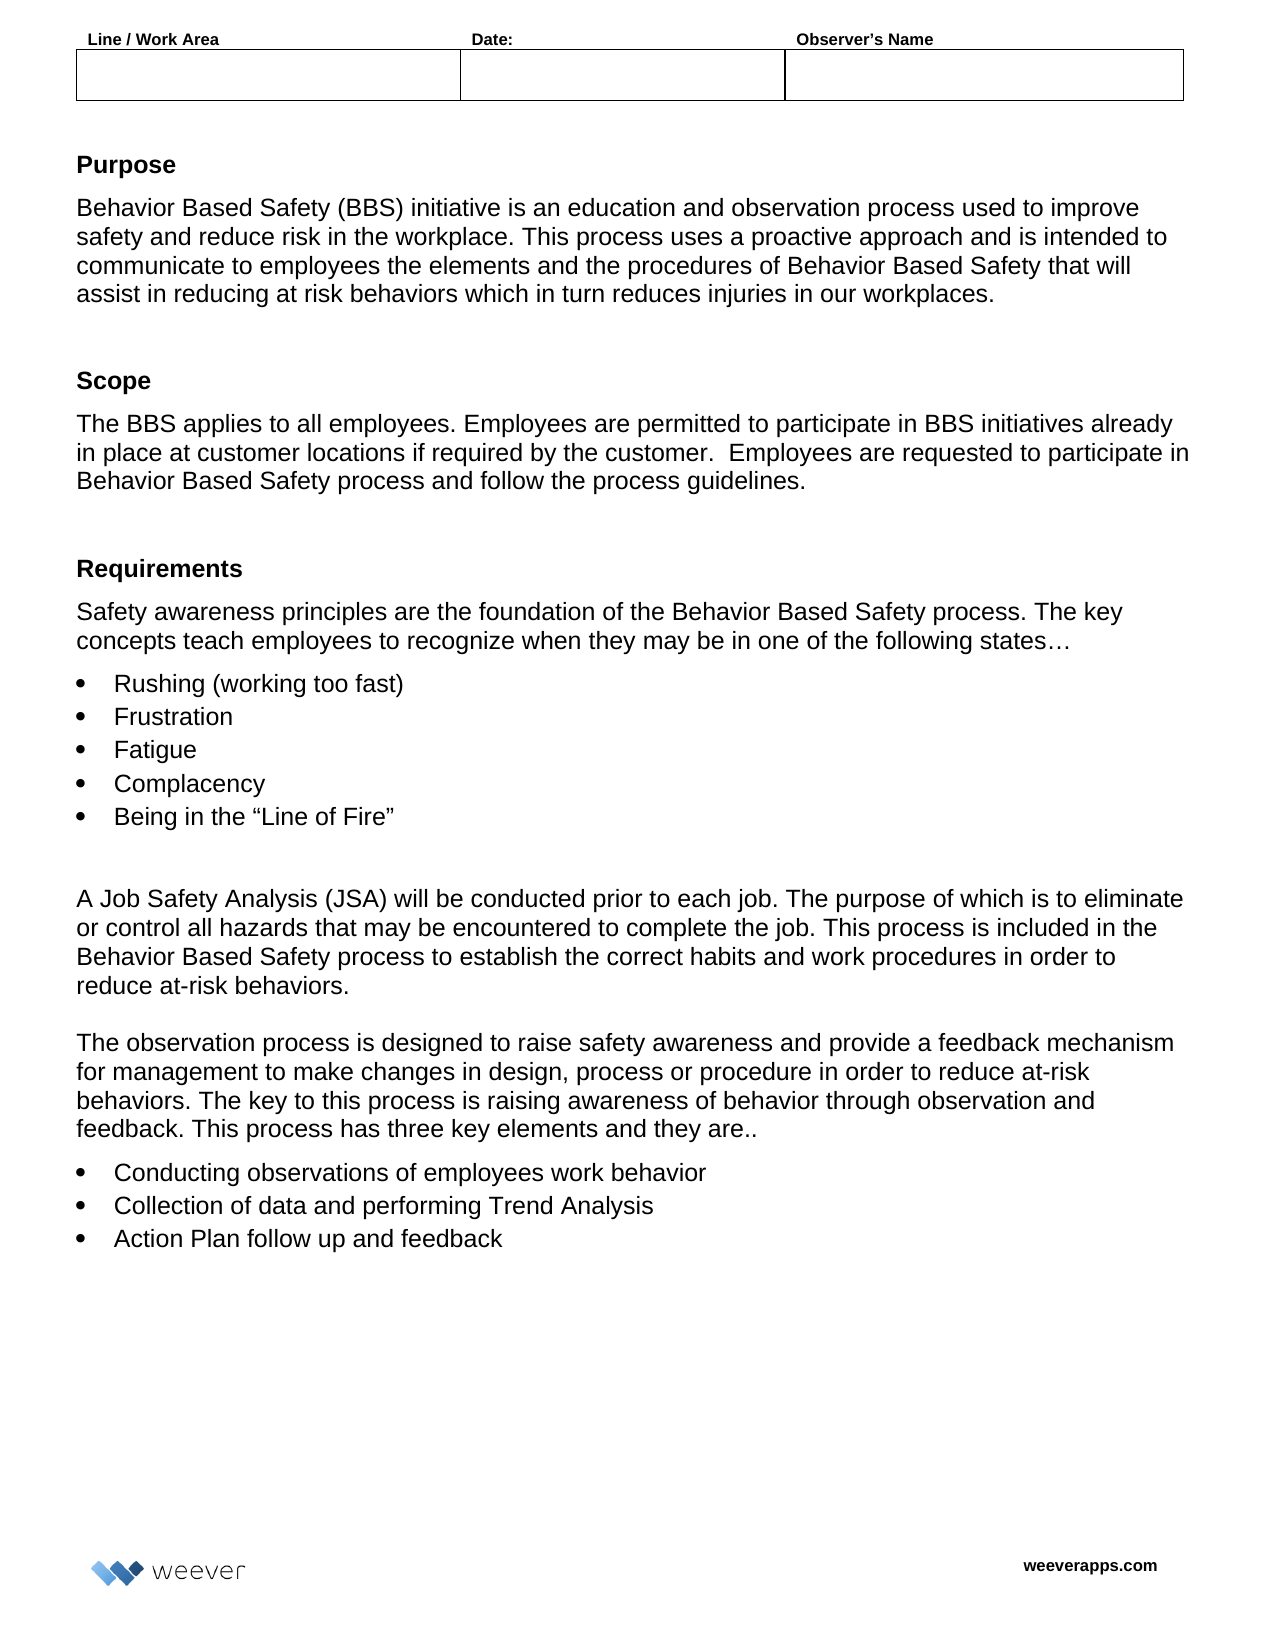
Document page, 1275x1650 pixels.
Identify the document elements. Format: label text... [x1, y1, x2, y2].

list Conducting observations of employees work behavior [76, 1158, 1198, 1186]
list Action Plan follow up and feedback [76, 1224, 1198, 1253]
list Fatigue [76, 736, 1198, 764]
text Purpose [76, 150, 1198, 179]
list Complacency [76, 769, 1198, 797]
picture [87, 1555, 249, 1590]
text Safety awareness principles are the foundation of the Behavior Based Safety process. The key concepts teach employees to recognize when they may be in one of the following states… [76, 597, 1198, 655]
list Rushing (working too fast) [76, 669, 1198, 698]
list Frustration [76, 702, 1198, 731]
text The observation process is designed to raise safety awareness and provide a feedback mechanism for management to make changes in design, process or procedure in order to reduce at-risk behaviors. The key to this process is raising awareness of behavior through observation and feedback. This process has three key elements and they are.. [76, 1028, 1198, 1143]
list Being in the “Line of Fire” [76, 802, 1198, 831]
list Collection of data and performing Trend Analysis [76, 1191, 1198, 1219]
text The BBS applies to all employees. Employees are permitted to participate in BBS initiatives already in place at customer locations if required by the customer. Employees are requested to participate in Behavior Based Safety process and follow the process guidelines. [76, 409, 1198, 495]
text Scope [76, 366, 1198, 394]
text A Job Safety Analysis (JSA) will be conducted prior to each job. The purpose of which is to eliminate or control all hazards that may be encountered to complete the job. This process is included in the Behavior Based Safety process to establish the correct habits and work procedures in order to reduce at-risk behaviors. [76, 884, 1198, 999]
text Requirements [76, 554, 1198, 583]
text Behavior Based Safety (BBS) initiative is an education and observation process used to improve safety and reduce risk in the workplace. This process uses a proactive approach and is intended to communicate to employees the elements and the procedures of Behavior Based Safety that will assist in reducing at risk behaviors which in turn reduces injuries in our workplaces. [76, 193, 1198, 308]
